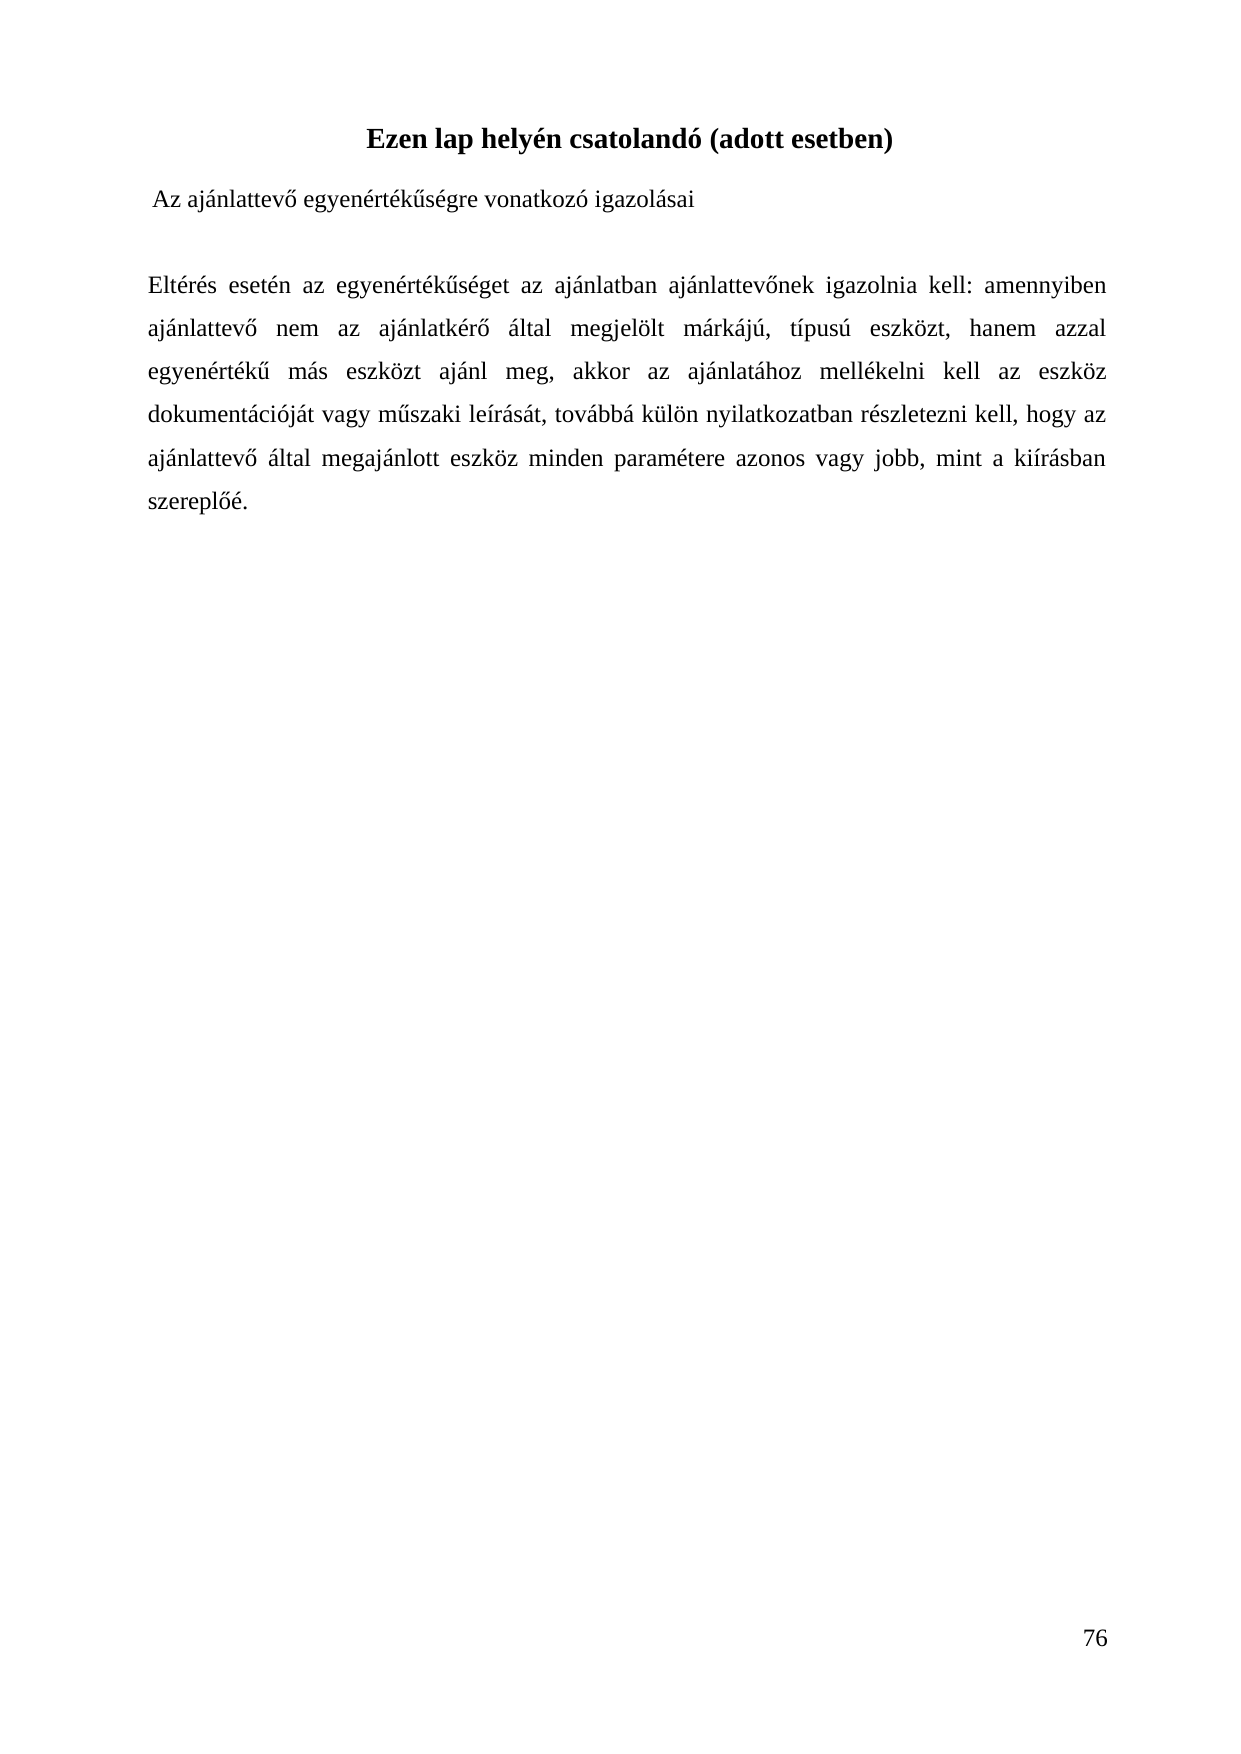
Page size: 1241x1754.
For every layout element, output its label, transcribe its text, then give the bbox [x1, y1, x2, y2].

text Ezen lap helyén csatolandó (adott esetben) [152, 122, 1107, 155]
text Eltérés esetén az egyenértékűséget az ajánlatban ajánlattevőnek igazolnia kell: amennyiben ajánlattevő nem az ajánlatkérő által megjelölt márkájú, típusú eszközt, hanem azzal egyenértékű más eszközt ajánl meg, akkor az ajánlatához mellékelni kell az eszköz dokumentációját vagy műszaki leírását, továbbá külön nyilatkozatban részletezni kell, hogy az ajánlattevő által megajánlott eszköz minden paramétere azonos vagy jobb, mint a kiírásban szereplőé. [148, 270, 1107, 514]
text Az ajánlattevő egyenértékűségre vonatkozó igazolásai [152, 184, 1107, 213]
